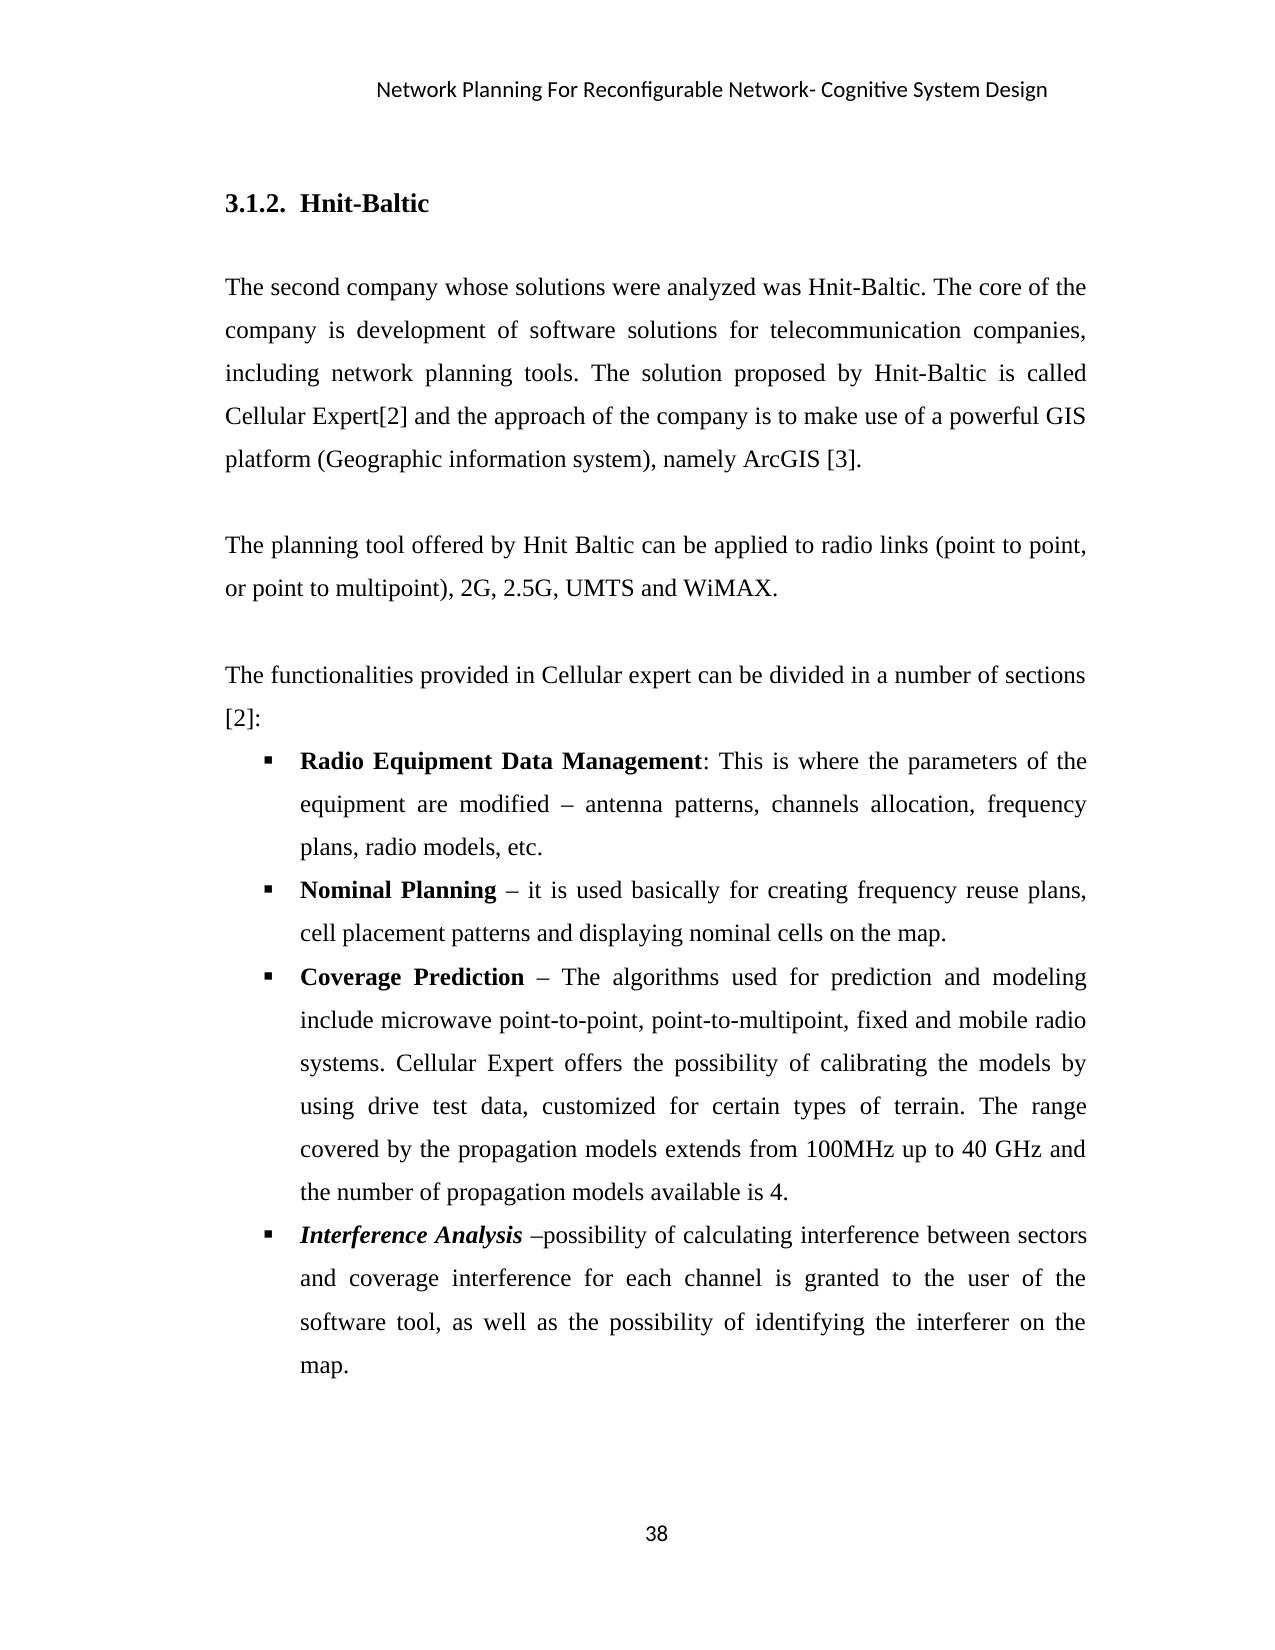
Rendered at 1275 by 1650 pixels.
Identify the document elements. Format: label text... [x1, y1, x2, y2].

list The second company whose solutions were analyzed was Hnit-Baltic. The core of the company is development of software solutions for telecommunication companies, including network planning tools. The solution proposed by Hnit-Baltic is called Cellular Expert[2] and the approach of the company is to make use of a powerful GIS platform (Geographic information system), namely ArcGIS [3]. [225, 272, 1087, 473]
list The planning tool offered by Hnit Baltic can be applied to radio links (point to point, or point to multipoint), 2G, 2.5G, UMTS and WiMAX. [225, 530, 1087, 602]
list The functionalities provided in Cellular expert can be divided in a number of sections [2]: [225, 660, 1087, 732]
list Radio Equipment Data Management: This is where the parameters of the equipment are modified – antenna patterns, channels allocation, frequency plans, radio models, etc. [262, 746, 1087, 861]
list Nominal Planning – it is used basically for creating frequency reuse plans, cell placement patterns and displaying nominal cells on the map. [262, 875, 1087, 947]
list Interference Analysis –possibility of calculating interference between sectors and coverage interference for each channel is granted to the user of the software tool, as well as the possibility of identifying the interferer on the map. [262, 1220, 1087, 1378]
subtitle Hnit-Baltic [225, 187, 1087, 219]
list Coverage Prediction – The algorithms used for prediction and modeling include microwave point-to-point, point-to-multipoint, fixed and mobile radio systems. Cellular Expert offers the possibility of calibrating the models by using drive test data, customized for certain types of terrain. The range covered by the propagation models extends from 100MHz up to 40 GHz and the number of propagation models available is 4. [262, 962, 1087, 1206]
